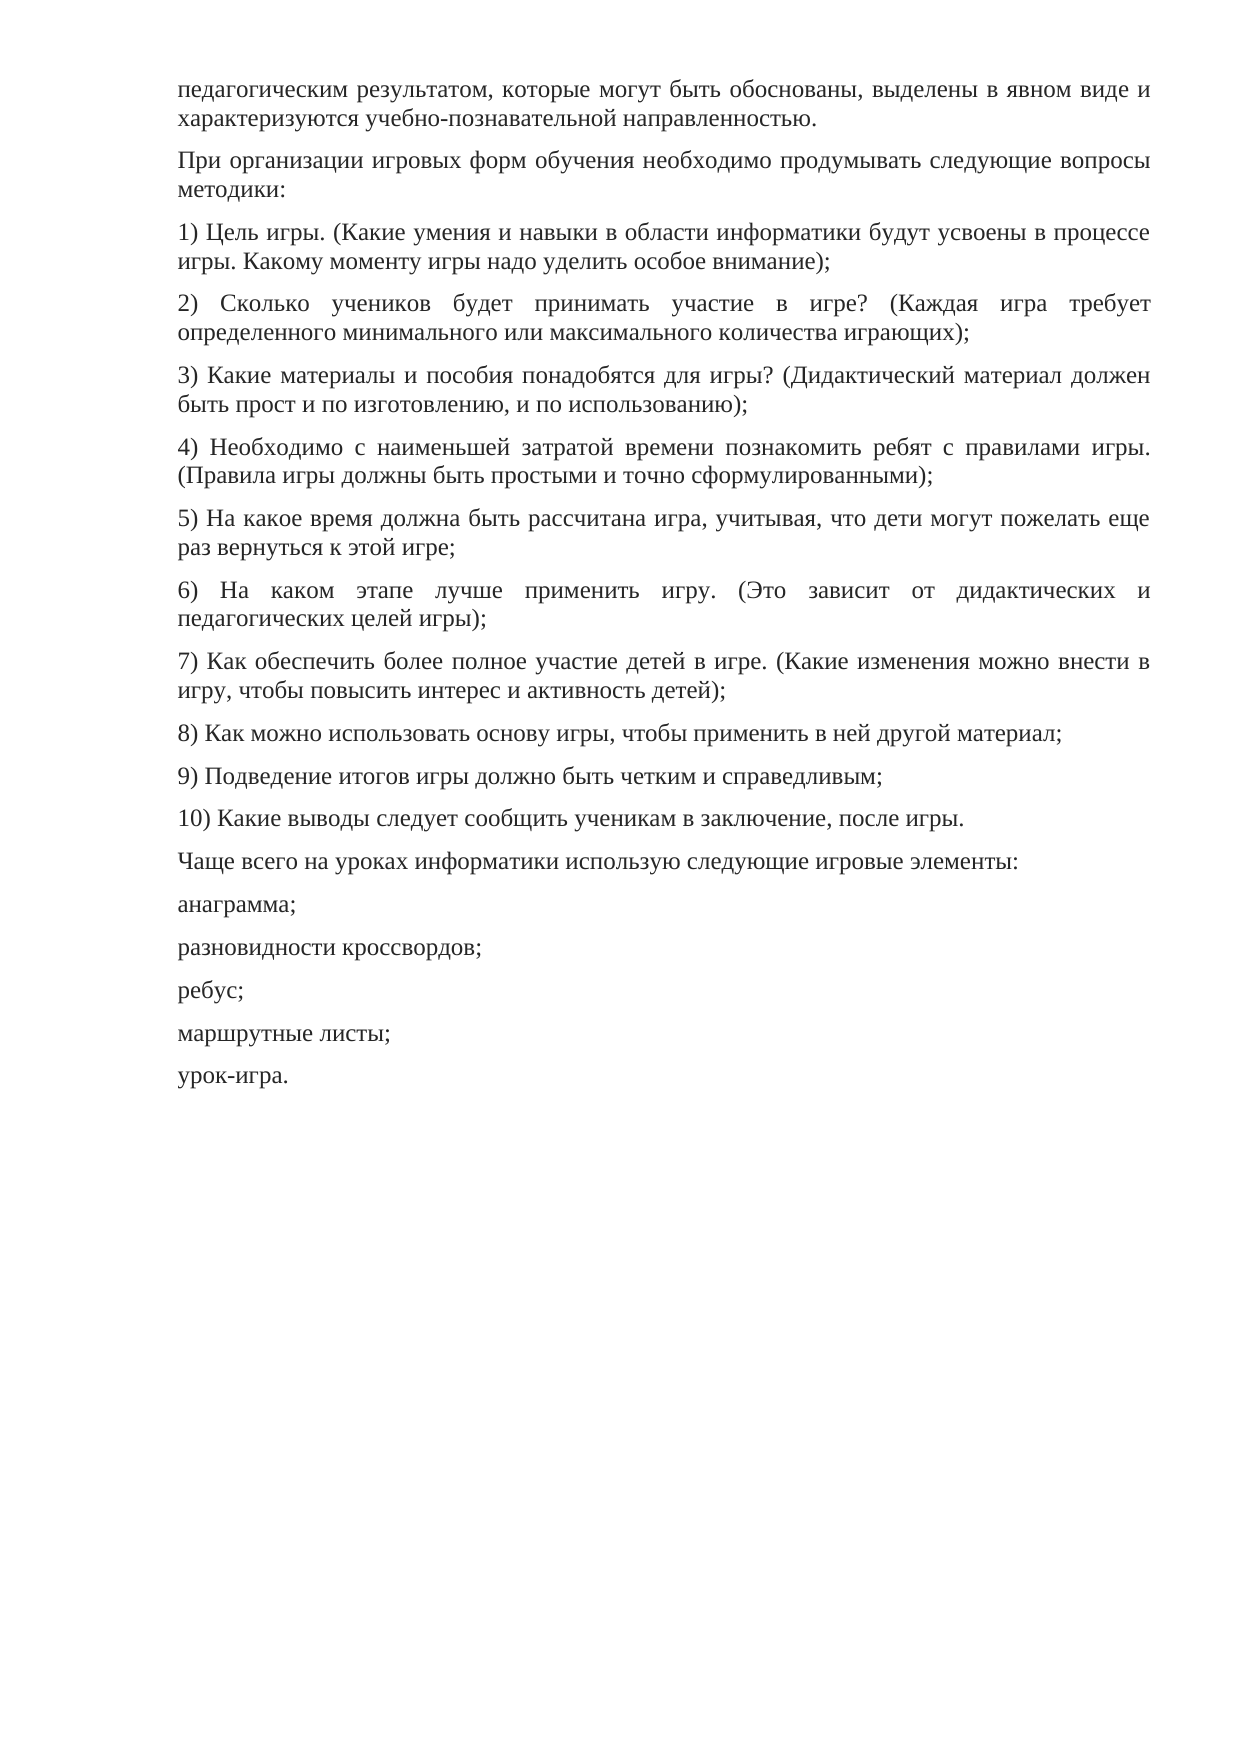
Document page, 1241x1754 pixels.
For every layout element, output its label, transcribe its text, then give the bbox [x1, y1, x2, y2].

text 6) На каком этапе лучше применить игру. (Это зависит от дидактических и педагогических целей игры); [177, 575, 1152, 632]
text 4) Необходимо с наименьшей затратой времени познакомить ребят с правилами игры. (Правила игры должны быть простыми и точно сформулированными); [177, 432, 1152, 489]
text 3) Какие материалы и пособия понадобятся для игры? (Дидактический материал должен быть прост и по изготовлению, и по использованию); [177, 360, 1152, 418]
text маршрутные листы; [177, 1018, 1152, 1046]
text урок-игра. [177, 1060, 1152, 1089]
text Чаще всего на уроках информатики использую следующие игровые элементы: [177, 846, 1152, 875]
text 8) Как можно использовать основу игры, чтобы применить в ней другой материал; [177, 718, 1152, 747]
text 2) Сколько учеников будет принимать участие в игре? (Каждая игра требует определенного минимального или максимального количества играющих); [177, 288, 1152, 346]
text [177, 74, 1152, 131]
text разновидности кроссвордов; [177, 932, 1152, 961]
text 1) Цель игры. (Какие умения и навыки в области информатики будут усвоены в процессе игры. Какому моменту игры надо уделить особое внимание); [177, 217, 1152, 274]
text 5) На какое время должна быть рассчитана игра, учитывая, что дети могут пожелать еще раз вернуться к этой игре; [177, 503, 1152, 561]
text 7) Как обеспечить более полное участие детей в игре. (Какие изменения можно внести в игру, чтобы повысить интерес и активность детей); [177, 646, 1152, 704]
text ребус; [177, 975, 1152, 1003]
text 10) Какие выводы следует сообщить ученикам в заключение, после игры. [177, 803, 1152, 832]
text При организации игровых форм обучения необходимо продумывать следующие вопросы методики: [177, 145, 1152, 203]
text анаграмма; [177, 889, 1152, 918]
text 9) Подведение итогов игры должно быть четким и справедливым; [177, 761, 1152, 789]
